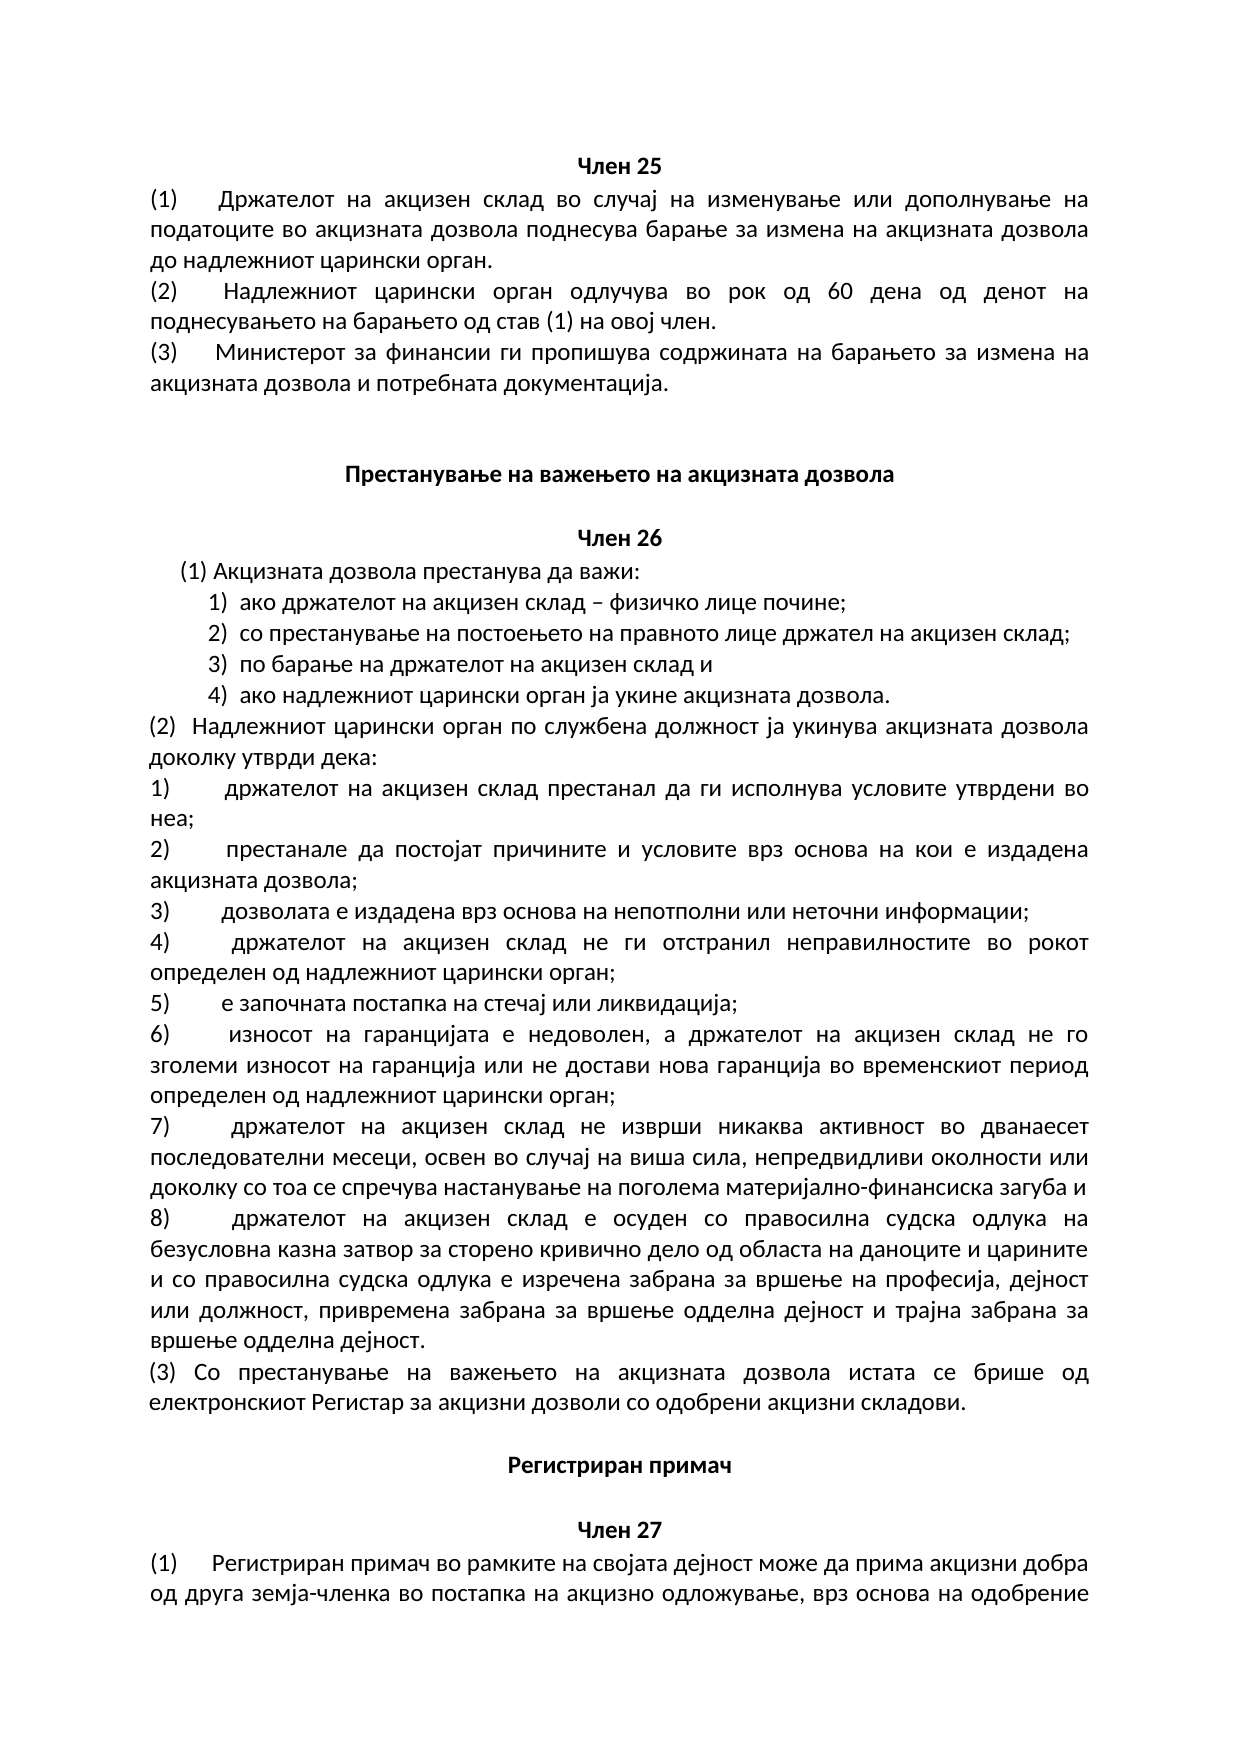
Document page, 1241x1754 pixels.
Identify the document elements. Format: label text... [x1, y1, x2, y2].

text (1) Држателот на акцизен склад во случај на изменување или дополнување на податоците во акцизната дозвола поднесува барање за измена на акцизната дозвола до надлежниот царински орган. [150, 183, 1090, 274]
text (1) Акцизната дозвола престанува да важи: [179, 555, 1090, 585]
text 8) држателот на акцизен склад е осуден со правосилна судска одлука на безусловна казна затвор за сторено кривично дело од областа на даноците и царините и со правосилна судска одлука е изречена забрана за вршење на професија, дејност или должност, привремена забрана за вршење одделна дејност и трајна забрана за вршење одделна дејност. [150, 1203, 1090, 1355]
text 2) престанале да постојат причините и условите врз oснова на кои е издадена акцизната дозвола; [150, 833, 1090, 894]
text (3) Со престанување на важењето на акцизната дозвола истата се брише од електронскиот Регистар за акцизни дозволи со одобрени акцизни складови. [148, 1356, 1090, 1417]
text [150, 1547, 1090, 1608]
text 1) ако држателот на акцизен склад – физичко лице почине; [179, 586, 1090, 616]
text 5) е започната постапка на стечај или ликвидација; [150, 987, 1090, 1018]
text 7) држателот на акцизен склад не изврши никаква активност во дванаесет последователни месеци, освен во случај на виша сила, непредвидливи околности или доколку со тоа се спречува настанување на поголема материјално-финансиска загуба и [150, 1111, 1090, 1202]
text 2) со престанување на постоењето на правното лице држател на акцизен склад; [179, 617, 1090, 647]
text Регистриран примач [163, 1450, 1076, 1480]
text Член 26 [163, 522, 1076, 553]
text (2) Надлежниот царински орган одлучува во рок од 60 дена од денот на поднесувањето на барањето од став (1) на овој член. [150, 275, 1090, 336]
text Престанување на важењето на акцизната дозвола [163, 458, 1076, 488]
text Член 25 [163, 151, 1076, 181]
text 3) по барање на држателот на акцизен склад и [179, 648, 1090, 678]
text 1) држателот на акцизен склад престанал да ги исполнува условите утврдени во неа; [150, 772, 1090, 833]
text Член 27 [163, 1514, 1076, 1545]
text 6) износот на гаранцијата е недоволен, а држателот на акцизен склад не го зголеми износот на гаранција или не достави нова гаранција во временскиот период определен од надлежниот царински орган; [150, 1018, 1090, 1110]
text 3) дозволата е издадена врз основа на непотполни или неточни информации; [150, 895, 1090, 925]
text (2) Надлежниот царински орган по службена должност ја укинува акцизната дозвола доколку утврди дека: [148, 710, 1090, 771]
text 4) ако надлежниот царински орган ја укине акцизната дозвола. [179, 679, 1090, 709]
text (3) Министерот за финансии ги пропишува содржината на барањето за измена на акцизната дозвола и потребната документација. [150, 337, 1090, 398]
text 4) држателот на акцизен склад не ги отстранил неправилностите во рокот определен од надлежниот царински орган; [150, 926, 1090, 987]
